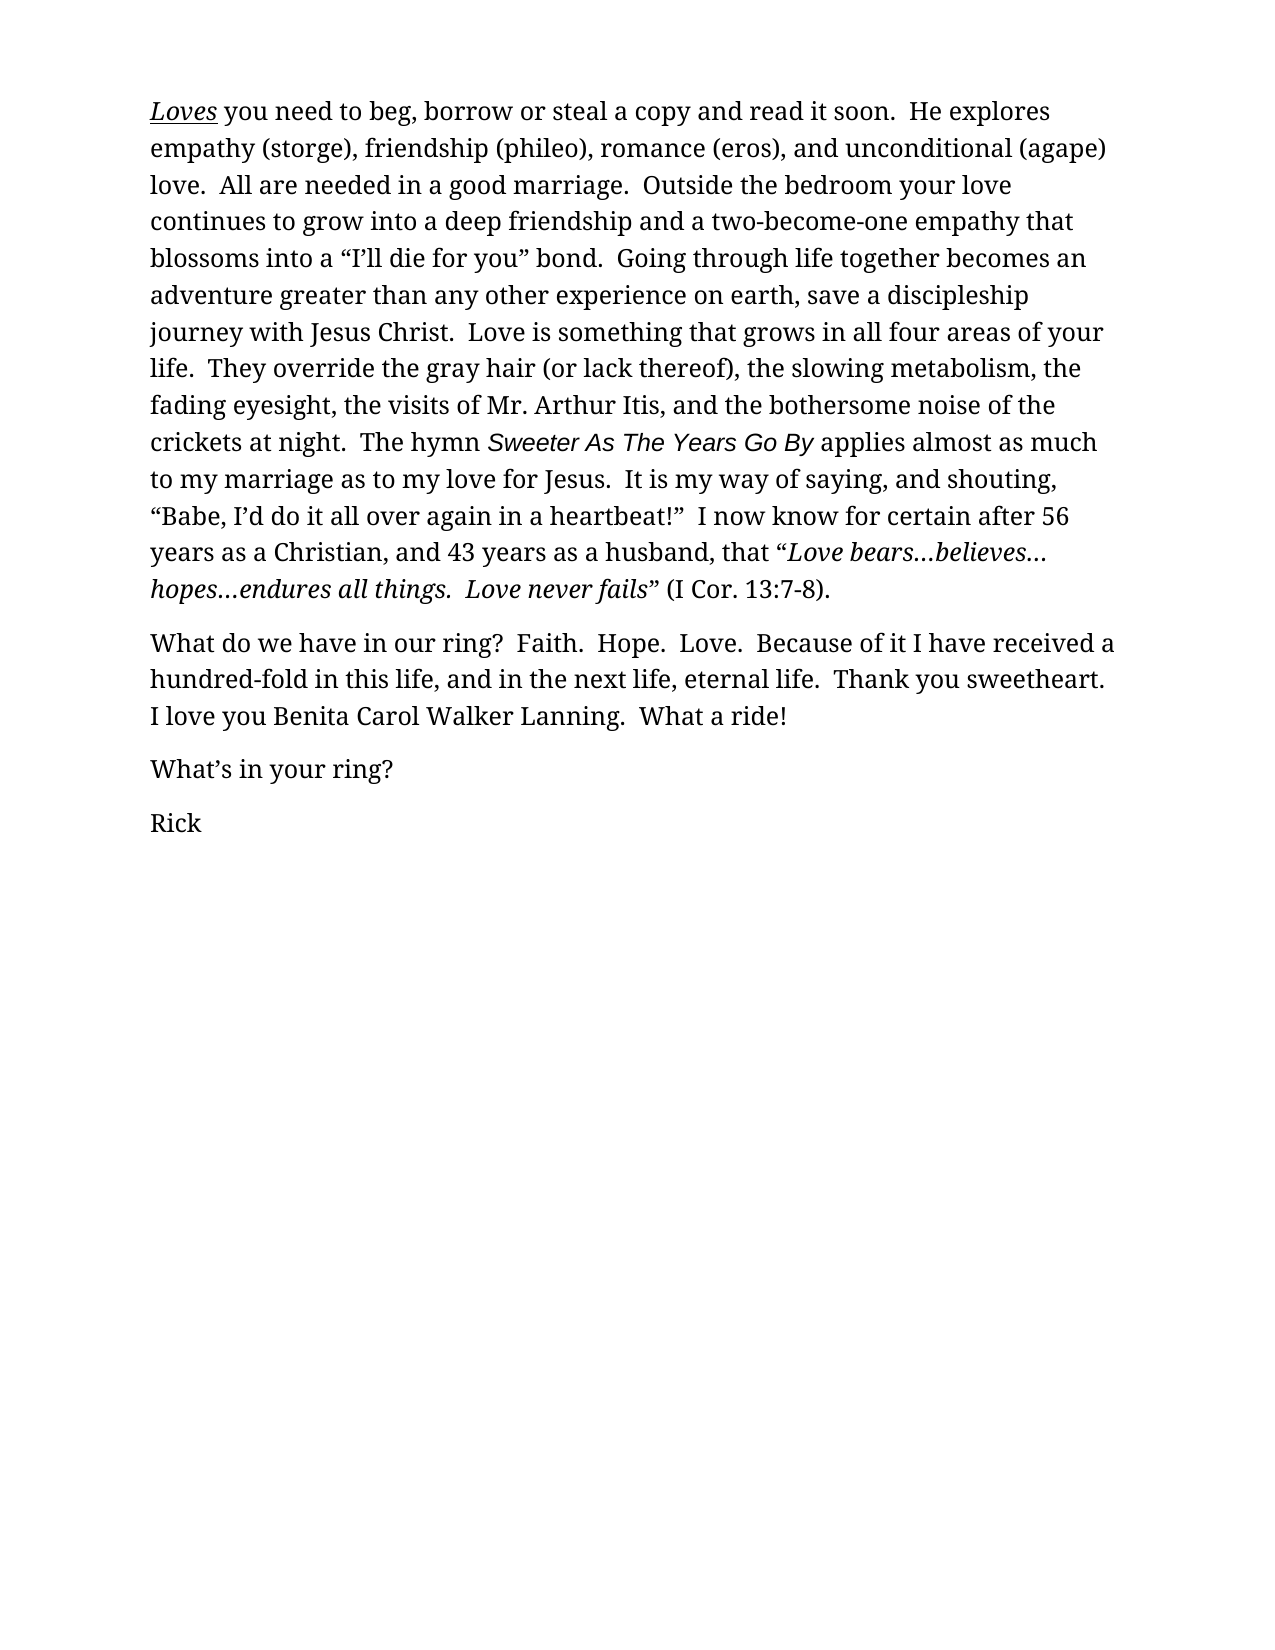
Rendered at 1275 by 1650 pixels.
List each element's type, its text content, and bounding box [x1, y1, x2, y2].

text What do we have in our ring? Faith. Hope. Love. Because of it I have received a hundred-fold in this life, and in the next life, eternal life. Thank you sweetheart. I love you Benita Carol Walker Lanning. What a ride! [150, 625, 1125, 733]
text Rick [150, 806, 1125, 840]
text What’s in your ring? [150, 752, 1125, 786]
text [150, 94, 1125, 606]
